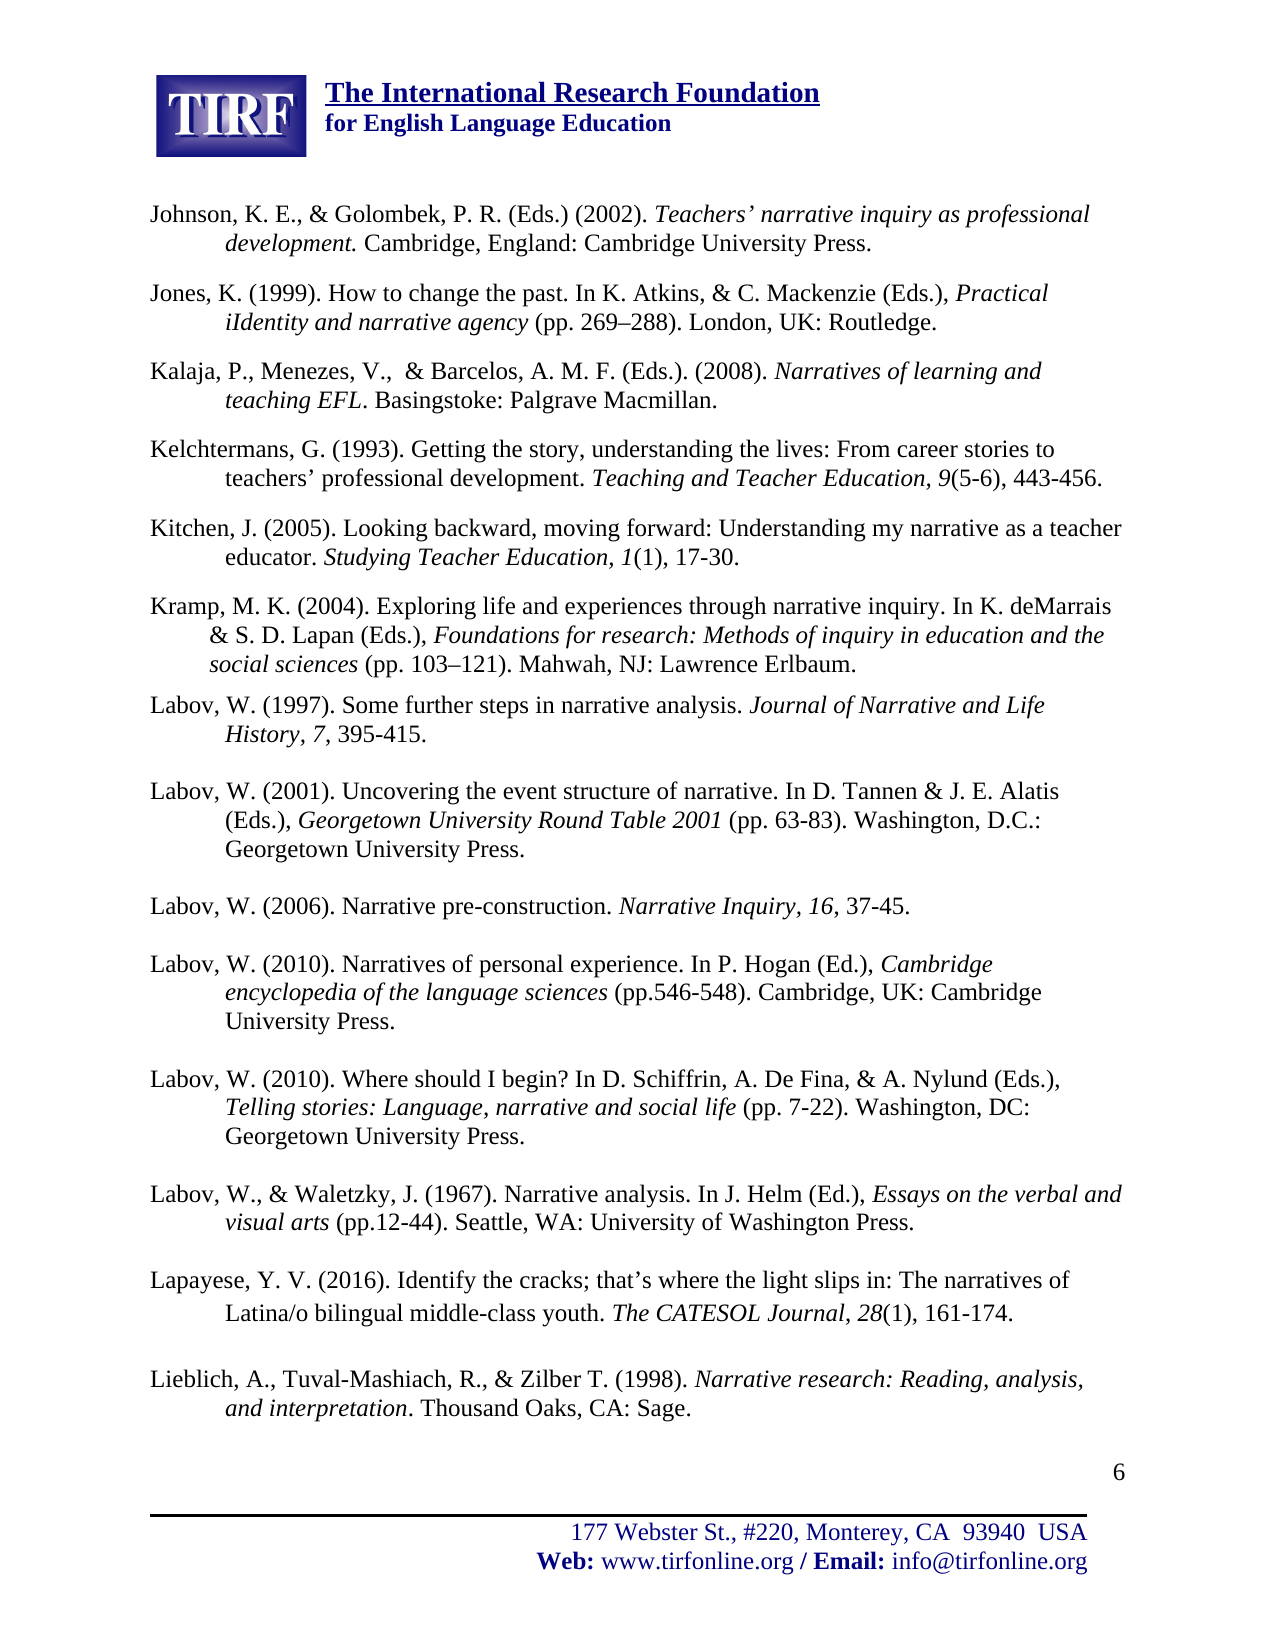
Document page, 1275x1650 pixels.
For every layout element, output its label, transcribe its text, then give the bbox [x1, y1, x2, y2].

text Kalaja, P., Menezes, V., & Barcelos, A. M. F. (Eds.). (2008). Narratives of learning and teaching EFL. Basingstoke: Palgrave Macmillan. [150, 356, 1125, 414]
picture [156, 75, 307, 157]
text Labov, W., & Waletzky, J. (1967). Narrative analysis. In J. Helm (Ed.), Essays on the verbal and visual arts (pp.12-44). Seattle, WA: University of Washington Press. [150, 1179, 1125, 1236]
text Jones, K. (1999). How to change the past. In K. Atkins, & C. Mackenzie (Eds.), Practical iIdentity and narrative agency (pp. 269–288). London, UK: Routledge. [150, 278, 1125, 335]
text Labov, W. (2001). Uncovering the event structure of narrative. In D. Tannen & J. E. Alatis (Eds.), Georgetown University Round Table 2001 (pp. 63-83). Washington, D.C.: Georgetown University Press. [150, 776, 1125, 862]
text Johnson, K. E., & Golombek, P. R. (Eds.) (2002). Teachers’ narrative inquiry as professional development. Cambridge, England: Cambridge University Press. [150, 199, 1125, 257]
subtitle Lieblich, A., Tuval-Mashiach, R., & Zilber T. (1998). Narrative research: Reading, analysis, and interpretation. Thousand Oaks, CA: Sage. [150, 1364, 1125, 1422]
text Labov, W. (2006). Narrative pre-construction. Narrative Inquiry, 16, 37-45. [150, 891, 1125, 920]
text Labov, W. (1997). Some further steps in narrative analysis. Journal of Narrative and Life History, 7, 395-415. [150, 690, 1125, 747]
text Kelchtermans, G. (1993). Getting the story, understanding the lives: From career stories to teachers’ professional development. Teaching and Teacher Education, 9(5-6), 443-456. [150, 434, 1125, 492]
text Kramp, M. K. (2004). Exploring life and experiences through narrative inquiry. In K. deMarrais & S. D. Lapan (Eds.), Foundations for research: Methods of inquiry in education and the social sciences (pp. 103–121). Mahwah, NJ: Lawrence Erlbaum. [150, 591, 1125, 677]
text Kitchen, J. (2005). Looking backward, moving forward: Understanding my narrative as a teacher educator. Studying Teacher Education, 1(1), 17-30. [150, 513, 1125, 570]
text Lapayese, Y. V. (2016). Identify the cracks; that’s where the light slips in: The narratives of Latina/o bilingual middle-class youth. The CATESOL Journal, 28(1), 161-174. [150, 1265, 1125, 1327]
text Labov, W. (2010). Where should I begin? In D. Schiffrin, A. De Fina, & A. Nylund (Eds.), Telling stories: Language, narrative and social life (pp. 7-22). Washington, DC: Georgetown University Press. [150, 1064, 1125, 1150]
text Labov, W. (2010). Narratives of personal experience. In P. Hogan (Ed.), Cambridge encyclopedia of the language sciences (pp.546-548). Cambridge, UK: Cambridge University Press. [150, 949, 1125, 1035]
